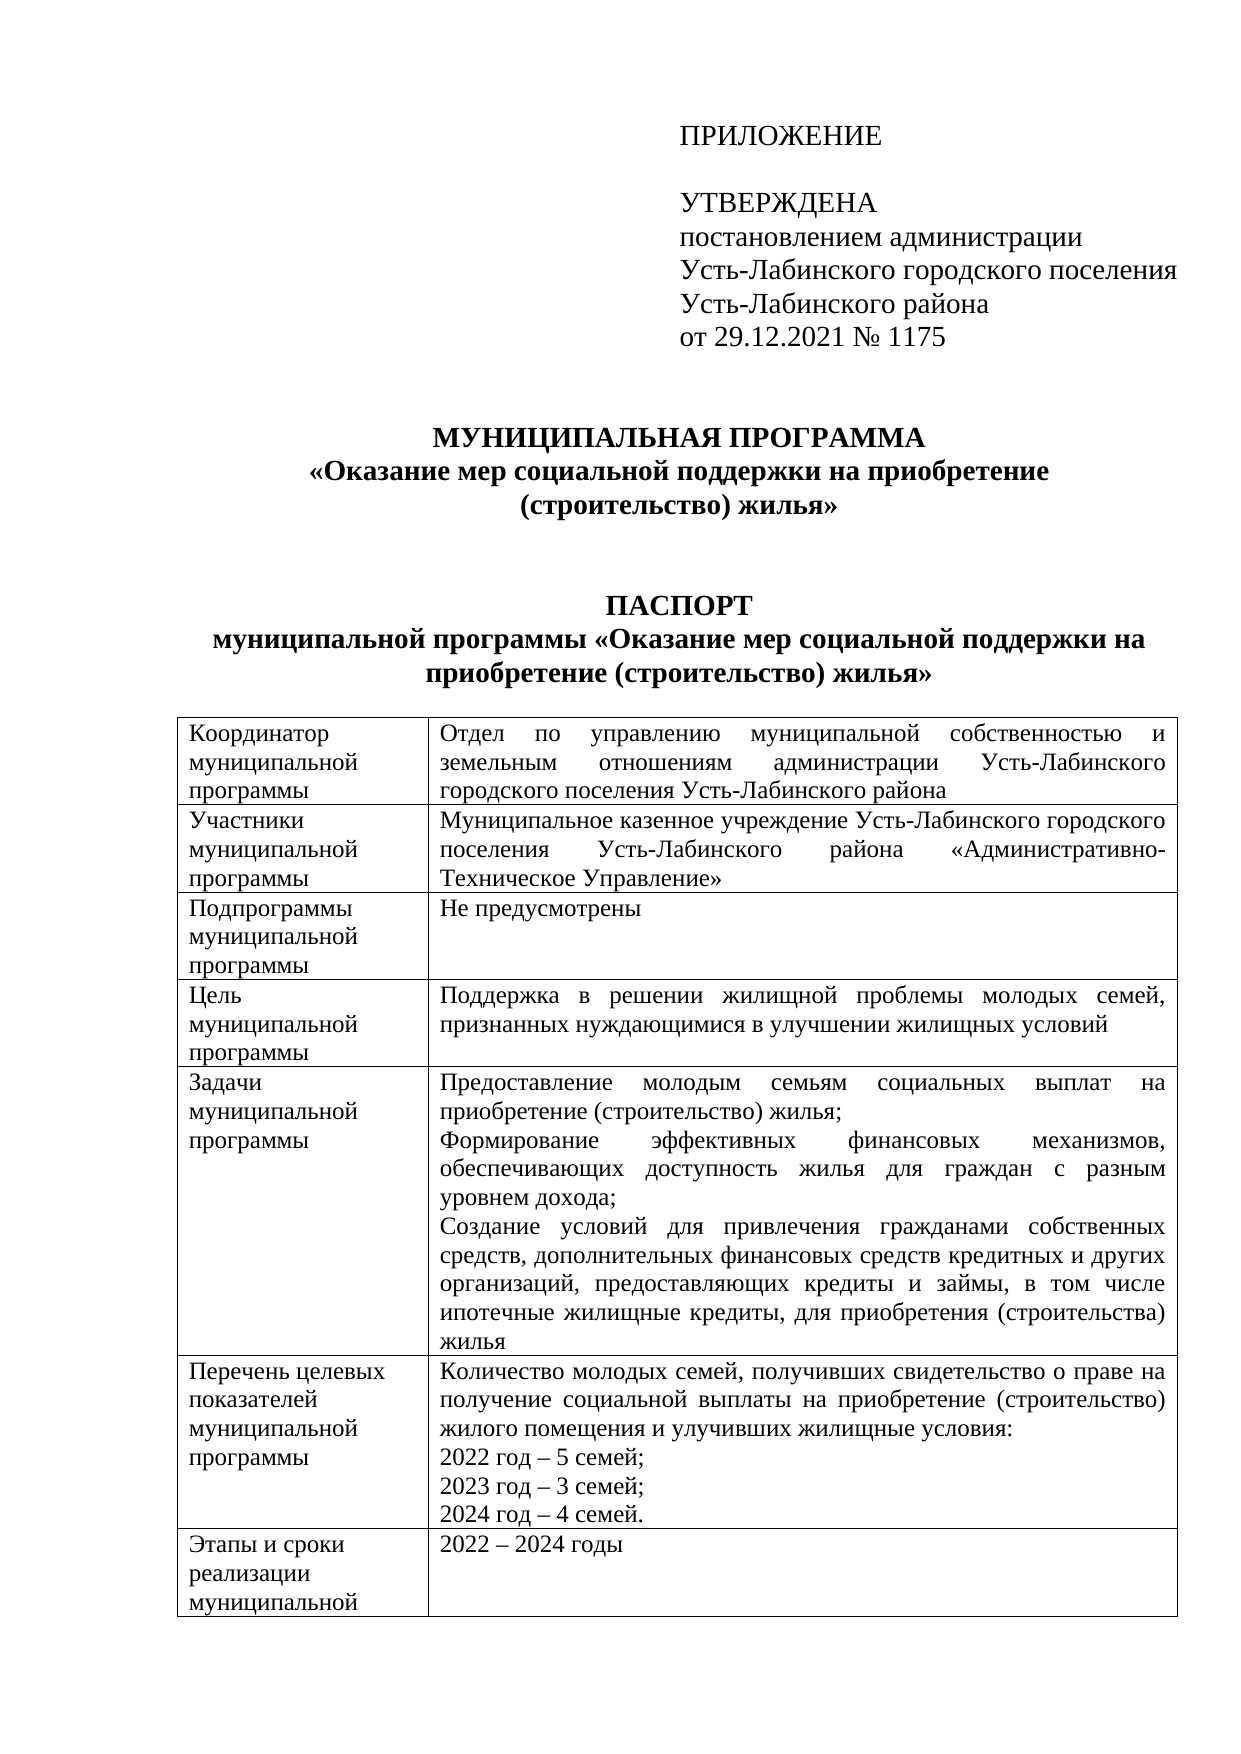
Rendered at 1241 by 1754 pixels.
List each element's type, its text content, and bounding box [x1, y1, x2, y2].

table_header Отдел по управлению муниципальной собственностью и земельным отношениям администрации Усть-Лабинского городского поселения Усть-Лабинского района [429, 718, 1177, 804]
table_cell Не предусмотрены [429, 893, 1177, 979]
table_cell 2022 – 2024 годы [429, 1529, 1177, 1616]
table_cell Предоставление молодым семьям социальных выплат на приобретение (строительство) жилья; Формирование эффективных финансовых механизмов, обеспечивающих доступность жилья для граждан с разным уровнем дохода; Создание условий для привлечения гражданами собственных средств, дополнительных финансовых средств кредитных и других организаций, предоставляющих кредиты и займы, в том числе ипотечные жилищные кредиты, для приобретения (строительства) жилья [429, 1067, 1177, 1355]
table_cell Количество молодых семей, получивших свидетельство о праве на получение социальной выплаты на приобретение (строительство) жилого помещения и улучивших жилищные условия: 2022 год – 5 семей; 2023 год – 3 семей; 2024 год – 4 семей. [429, 1356, 1177, 1528]
table_cell Участники муниципальной программы [178, 805, 428, 892]
table_cell Подпрограммы муниципальной программы [178, 893, 428, 979]
text УТВЕРЖДЕНА [679, 185, 1181, 219]
text муниципальной программы «Оказание мер социальной поддержки на приобретение (строительство) жилья» [177, 621, 1181, 688]
table_cell Поддержка в решении жилищной проблемы молодых семей, признанных нуждающимися в улучшении жилищных условий [429, 980, 1177, 1066]
text от 29.12.2021 № 1175 [679, 319, 1181, 353]
text Усть-Лабинского городского поселения [679, 252, 1181, 286]
text ПАСПОРТ [177, 588, 1181, 621]
text «Оказание мер социальной поддержки на приобретение [177, 453, 1181, 487]
table_cell Задачи муниципальной программы [178, 1067, 428, 1355]
table_cell Перечень целевых показателей муниципальной программы [178, 1356, 428, 1528]
table_header Координатор муниципальной программы [178, 718, 428, 804]
table_cell Муниципальное казенное учреждение Усть-Лабинского городского поселения Усть-Лабинского района «Административно-Техническое Управление» [429, 805, 1177, 892]
table_cell Цель муниципальной программы [178, 980, 428, 1066]
text Усть-Лабинского района [679, 286, 1181, 319]
text ПРИЛОЖЕНИЕ [679, 118, 1181, 152]
text МУНИЦИПАЛЬНАЯ ПРОГРАММА [177, 420, 1181, 453]
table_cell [178, 1529, 428, 1616]
text (строительство) жилья» [177, 487, 1181, 521]
text постановлением администрации [679, 219, 1181, 252]
